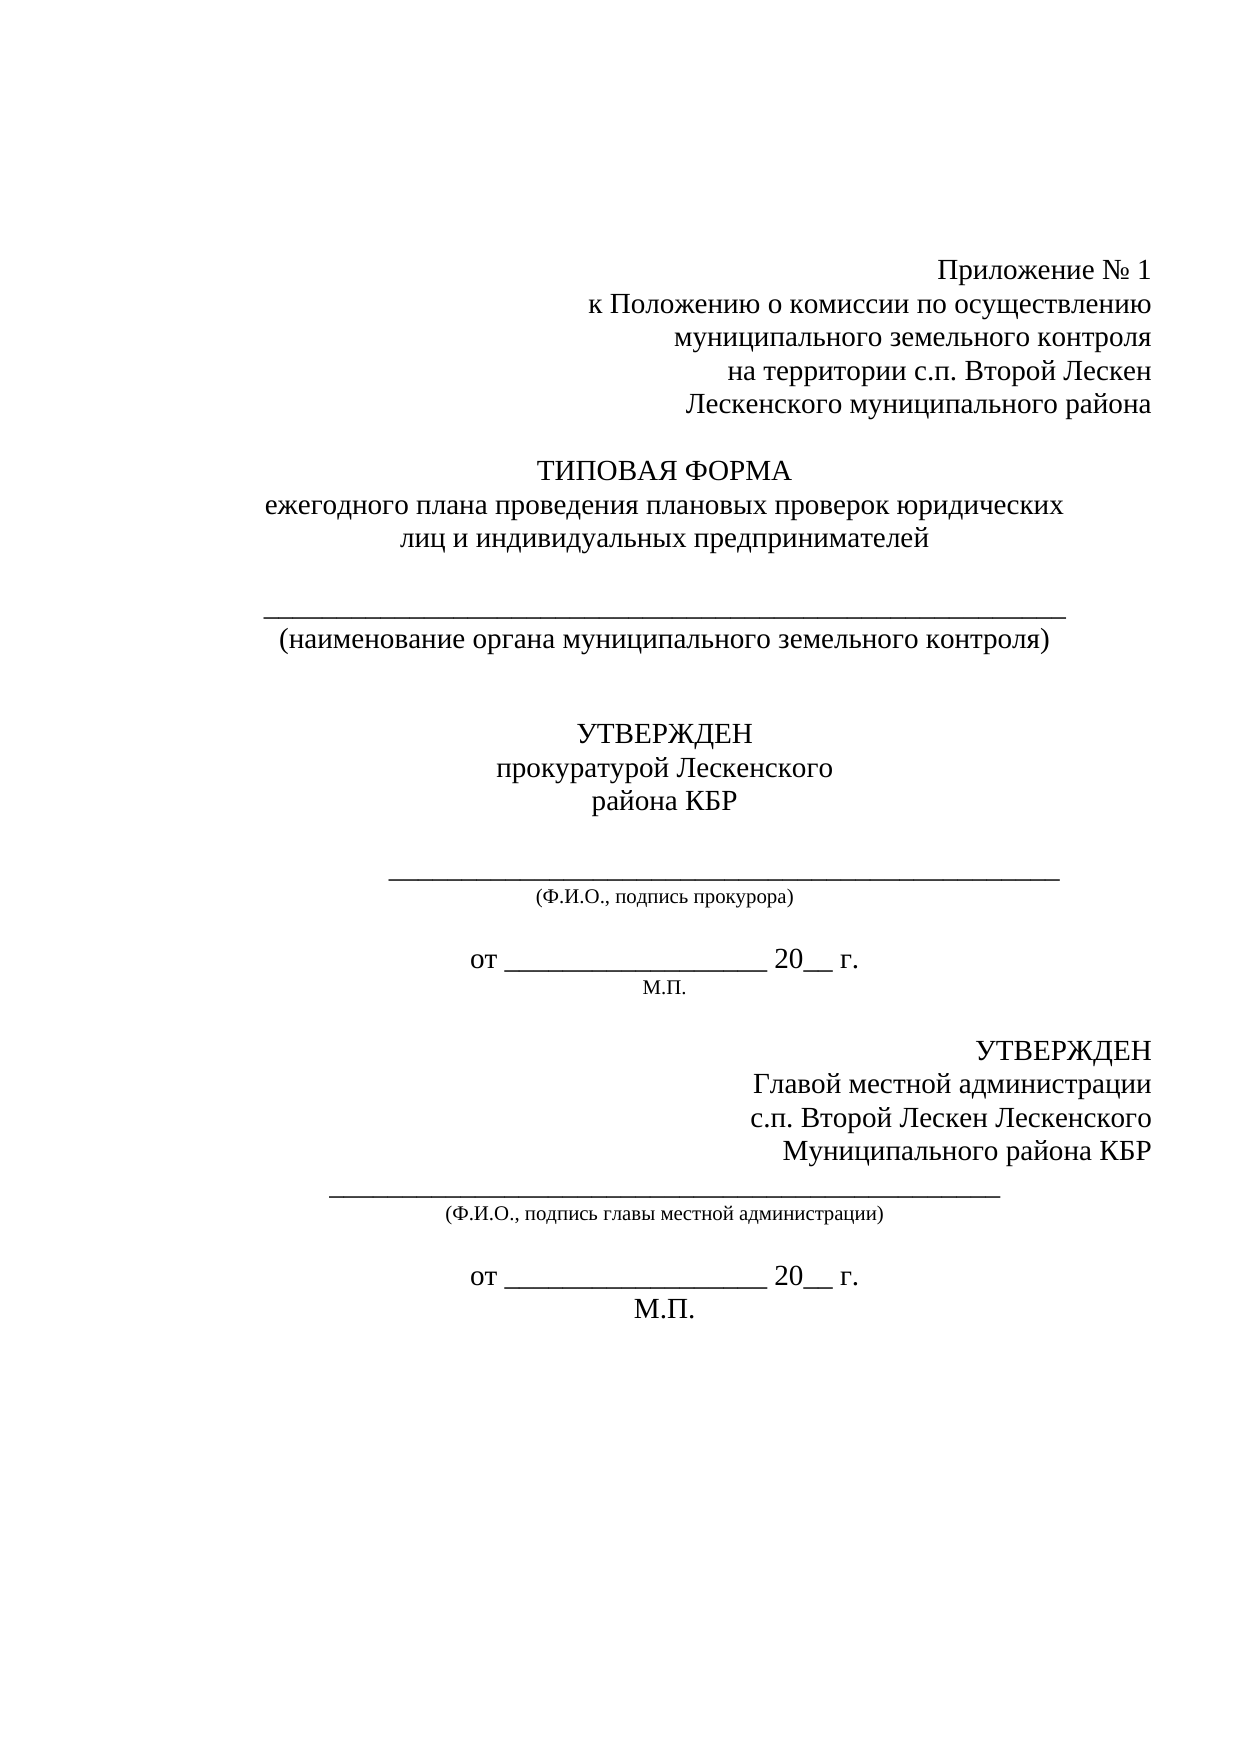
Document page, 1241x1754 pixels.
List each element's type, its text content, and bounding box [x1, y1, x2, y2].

text прокуратурой Лескенского [177, 750, 1152, 783]
text УТВЕРЖДЕН [177, 1033, 1152, 1066]
text ТИПОВАЯ ФОРМА [177, 453, 1152, 487]
text М.П. [177, 1292, 1152, 1325]
text ______________________________________________ [177, 851, 1152, 884]
text (Ф.И.О., подпись главы местной администрации) [177, 1201, 1152, 1224]
text (Ф.И.О., подпись прокурора) [177, 884, 1152, 908]
text от __________________ 20__ г. [177, 1258, 1152, 1292]
text М.П. [177, 975, 1152, 999]
text _______________________________________________________ [177, 588, 1152, 621]
text УТВЕРЖДЕН [177, 716, 1152, 750]
text ______________________________________________ [177, 1167, 1152, 1201]
text Лескенского муниципального района [177, 386, 1152, 420]
text от __________________ 20__ г. [177, 942, 1152, 975]
text (наименование органа муниципального земельного контроля) [177, 621, 1152, 655]
text с.п. Второй Лескен Лескенского [177, 1100, 1152, 1133]
text района КБР [177, 783, 1152, 817]
text муниципального земельного контроля [177, 319, 1152, 353]
text Приложение № 1 [177, 252, 1152, 286]
text на территории с.п. Второй Лескен [177, 353, 1152, 386]
text Главой местной администрации [177, 1066, 1152, 1100]
text к Положению о комиссии по осуществлению [177, 286, 1152, 319]
text лиц и индивидуальных предпринимателей [177, 521, 1152, 554]
text Муниципального района КБР [177, 1133, 1152, 1167]
text ежегодного плана проведения плановых проверок юридических [177, 487, 1152, 521]
